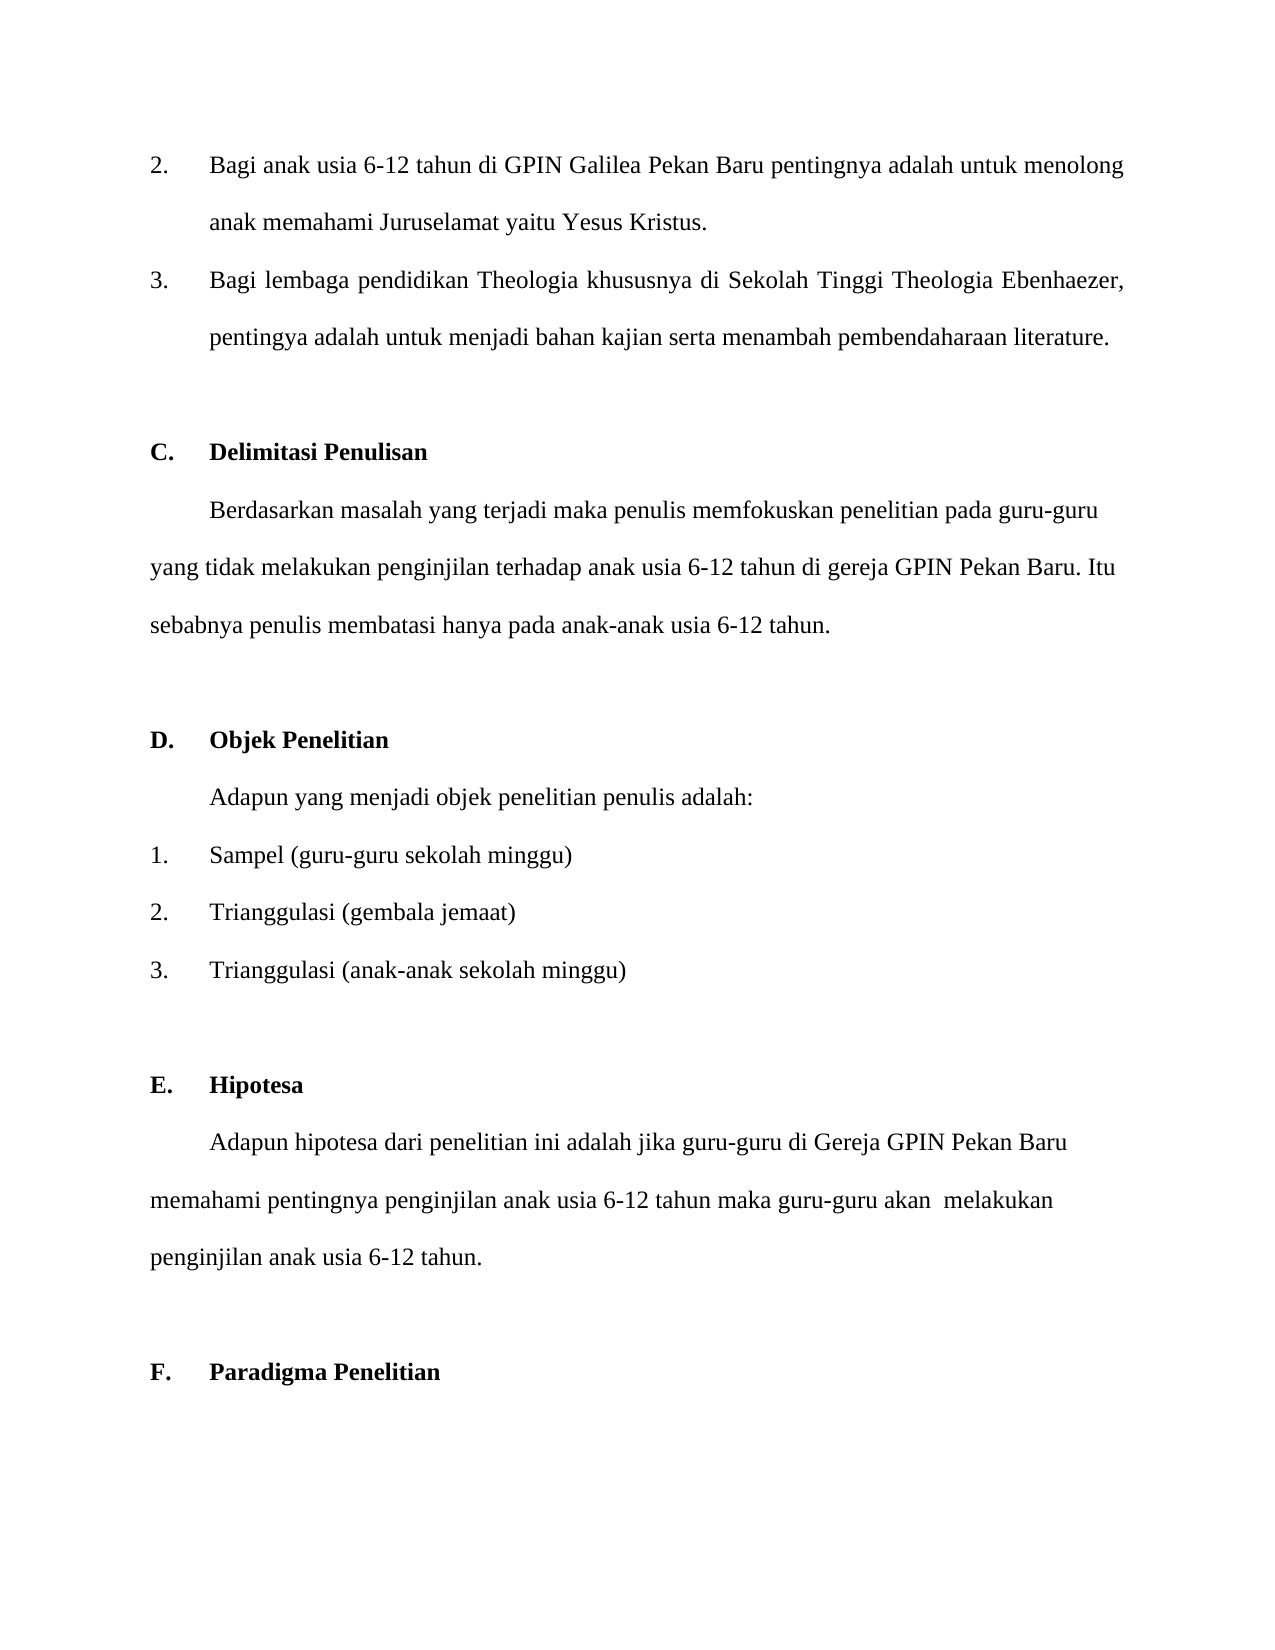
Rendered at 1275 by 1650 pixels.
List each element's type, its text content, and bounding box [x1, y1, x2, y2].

list Bagi lembaga pendidikan Theologia khususnya di Sekolah Tinggi Theologia Ebenhaezer, pentingya adalah untuk menjadi bahan kajian serta menambah pembendaharaan literature. [150, 265, 1125, 351]
list Hipotesa [150, 1070, 1125, 1099]
list Objek Penelitian [150, 725, 1125, 754]
list Delimitasi Penulisan [150, 437, 1125, 466]
text Berdasarkan masalah yang terjadi maka penulis memfokuskan penelitian pada guru-guru yang tidak melakukan penginjilan terhadap anak usia 6-12 tahun di gereja GPIN Pekan Baru. Itu sebabnya penulis membatasi hanya pada anak-anak usia 6-12 tahun. [150, 495, 1125, 639]
text Adapun hipotesa dari penelitian ini adalah jika guru-guru di Gereja GPIN Pekan Baru memahami pentingnya penginjilan anak usia 6-12 tahun maka guru-guru akan melakukan penginjilan anak usia 6-12 tahun. [150, 1127, 1125, 1271]
list Trianggulasi (gembala jemaat) [150, 897, 1125, 926]
list Sampel (guru-guru sekolah minggu) [150, 840, 1125, 869]
list Trianggulasi (anak-anak sekolah minggu) [150, 955, 1125, 984]
list Bagi anak usia 6-12 tahun di GPIN Galilea Pekan Baru pentingnya adalah untuk menolong anak memahami Juruselamat yaitu Yesus Kristus. [150, 150, 1125, 236]
text Adapun yang menjadi objek penelitian penulis adalah: [150, 782, 1125, 811]
list Paradigma Penelitian [150, 1357, 1125, 1386]
